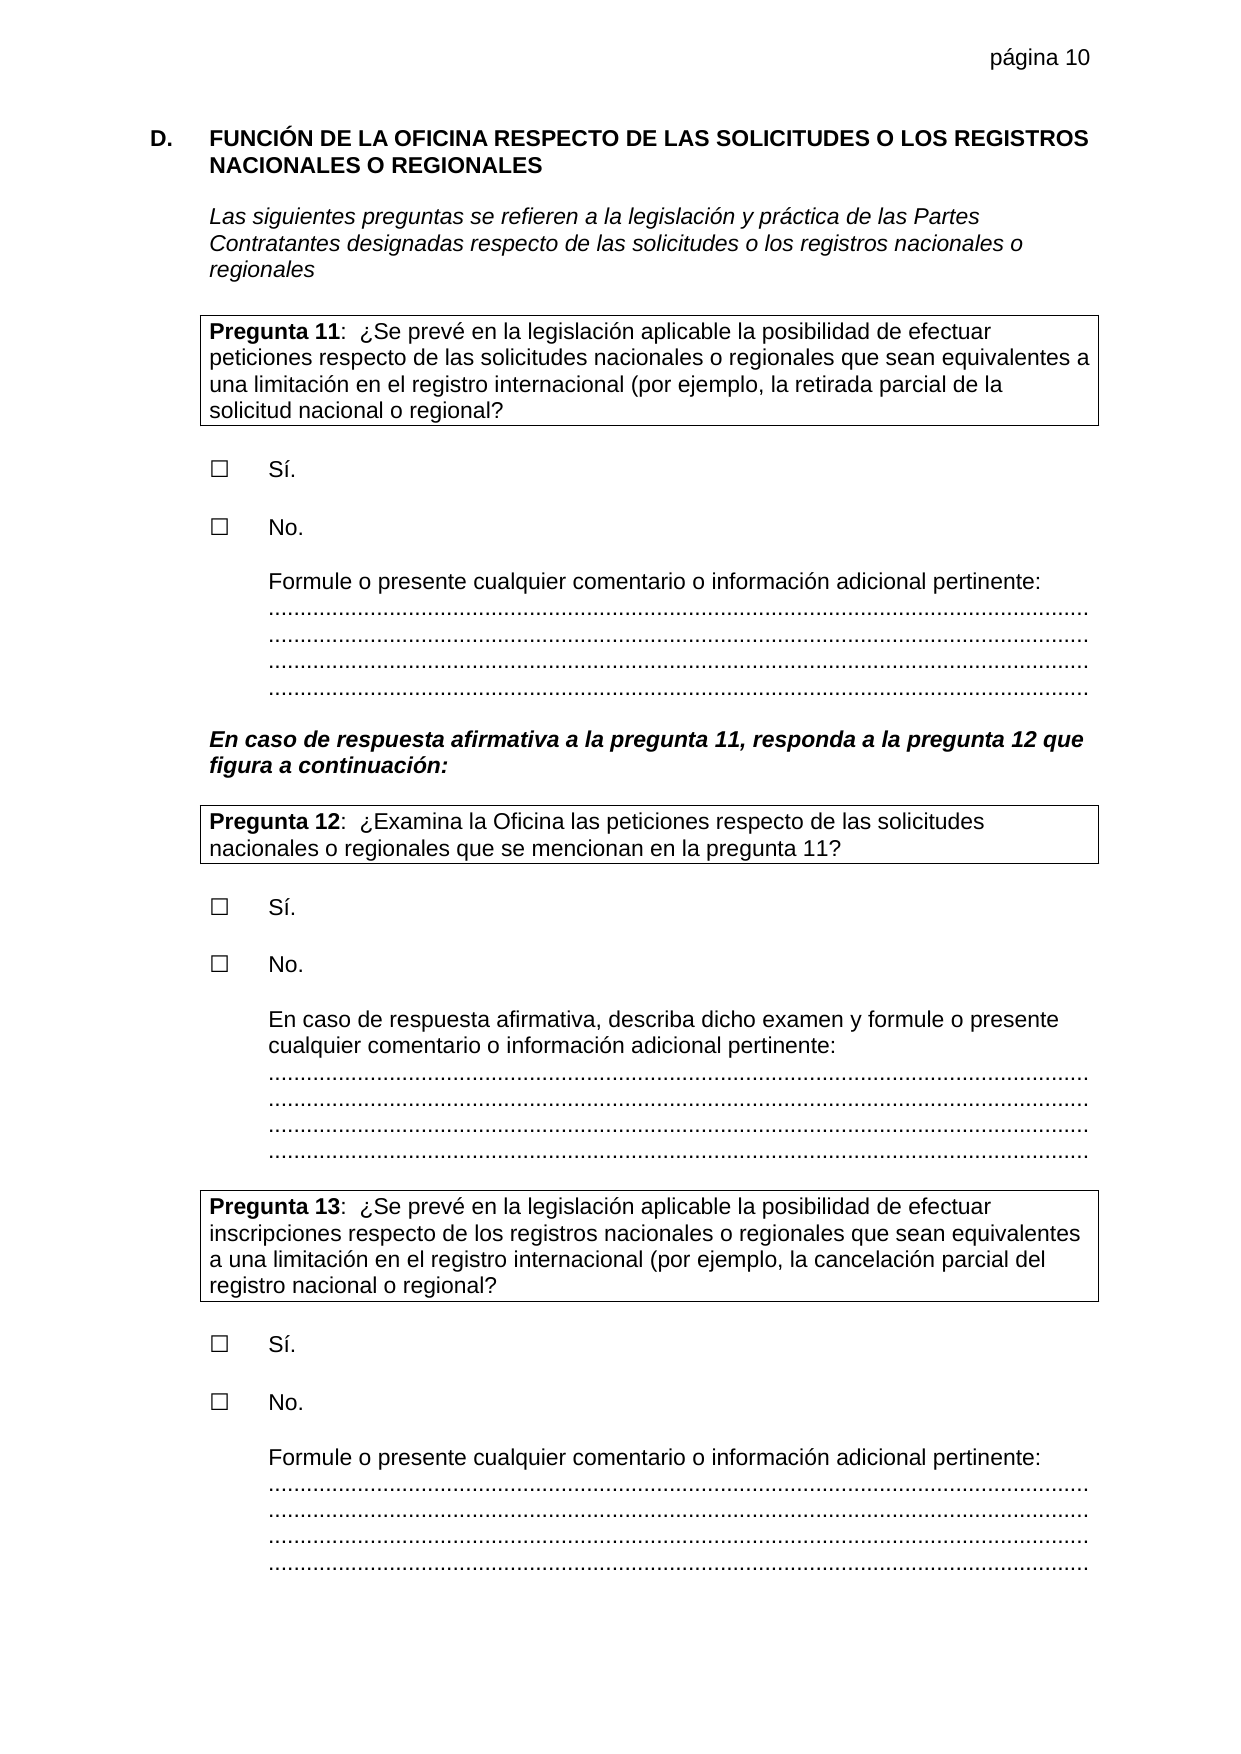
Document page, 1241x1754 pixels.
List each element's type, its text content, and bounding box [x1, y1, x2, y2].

text No. [209, 948, 1090, 979]
text Sí. [209, 891, 1090, 922]
subtitle Las siguientes preguntas se refieren a la legislación y práctica de las Partes Contratantes designadas respecto de las solicitudes o los registros nacionales o regionales [209, 203, 1090, 282]
text No. [209, 510, 1090, 542]
list En caso de respuesta afirmativa, describa dicho examen y formule o presente cualquier comentario o información adicional pertinente: [268, 1006, 1090, 1058]
text En caso de respuesta afirmativa a la pregunta 11, responda a la pregunta 12 que figura a continuación: [209, 726, 1090, 779]
text Pregunta 12: ¿Examina la Oficina las peticiones respecto de las solicitudes nacionales o regionales que se mencionan en la pregunta 11? [201, 806, 1098, 863]
text Sí. [209, 453, 1090, 484]
list Formule o presente cualquier comentario o información adicional pertinente: [268, 1443, 1090, 1470]
text Pregunta 13: ¿Se prevé en la legislación aplicable la posibilidad de efectuar inscripciones respecto de los registros nacionales o regionales que sean equivalentes a una limitación en el registro internacional (por ejemplo, la cancelación parcial del registro nacional o regional? [201, 1191, 1098, 1301]
text Pregunta 11: ¿Se prevé en la legislación aplicable la posibilidad de efectuar peticiones respecto de las solicitudes nacionales o regionales que sean equivalentes a una limitación en el registro internacional (por ejemplo, la retirada parcial de la solicitud nacional o regional? [201, 316, 1098, 425]
text No. [209, 1386, 1090, 1417]
subtitle D. FUNCIÓN DE LA OFICINA RESPECTO DE LAS SOLICITUDES O LOS REGISTROS NACIONALES O REGIONALES [150, 125, 1090, 178]
text Sí. [209, 1328, 1090, 1359]
list Formule o presente cualquier comentario o información adicional pertinente: [209, 568, 1090, 594]
